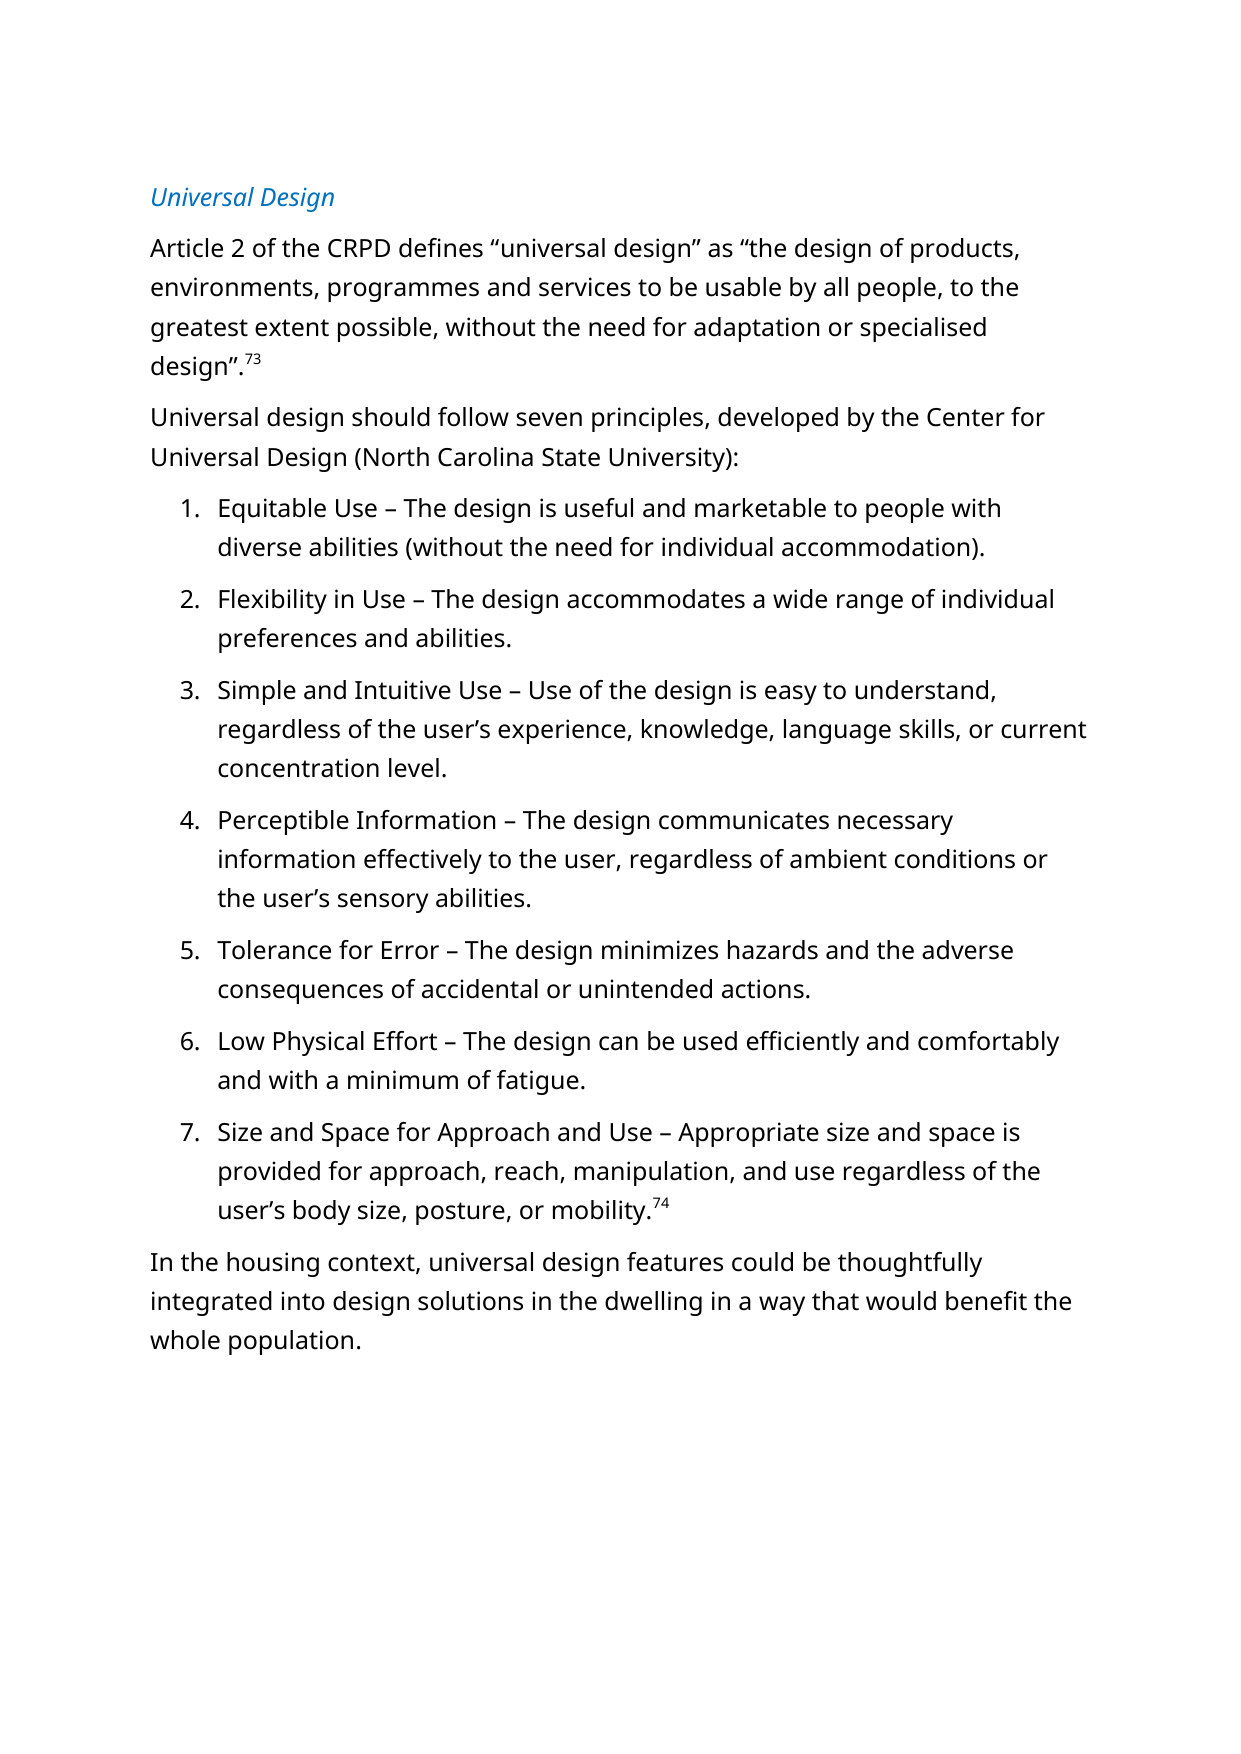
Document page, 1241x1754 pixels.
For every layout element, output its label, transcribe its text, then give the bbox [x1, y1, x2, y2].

list Perceptible Information – The design communicates necessary information effectively to the user, regardless of ambient conditions or the user’s sensory abilities. [179, 802, 1090, 915]
list Simple and Intuitive Use – Use of the design is easy to understand, regardless of the user’s experience, knowledge, language skills, or current concentration level. [179, 672, 1090, 785]
list Low Physical Effort – The design can be used efficiently and comfortably and with a minimum of fatigue. [179, 1023, 1090, 1097]
list Equitable Use – The design is useful and marketable to people with diverse abilities (without the need for individual accommodation). [179, 491, 1090, 564]
list Flexibility in Use – The design accommodates a wide range of individual preferences and abilities. [179, 582, 1090, 655]
list Tolerance for Error – The design minimizes hazards and the adverse consequences of accidental or unintended actions. [179, 932, 1090, 1006]
text In the housing context, universal design features could be thoughtfully integrated into design solutions in the dwelling in a way that would benefit the whole population. [150, 1244, 1090, 1357]
list Size and Space for Approach and Use – Appropriate size and space is provided for approach, reach, manipulation, and use regardless of the user’s body size, posture, or mobility. [179, 1114, 1090, 1227]
text Article 2 of the CRPD defines “universal design” as “the design of products, environments, programmes and services to be usable by all people, to the greatest extent possible, without the need for adaptation or specialised design”. [150, 231, 1090, 382]
subtitle Universal Design [150, 179, 1090, 213]
text Universal design should follow seven principles, developed by the Center for Universal Design (North Carolina State University): [150, 400, 1090, 473]
